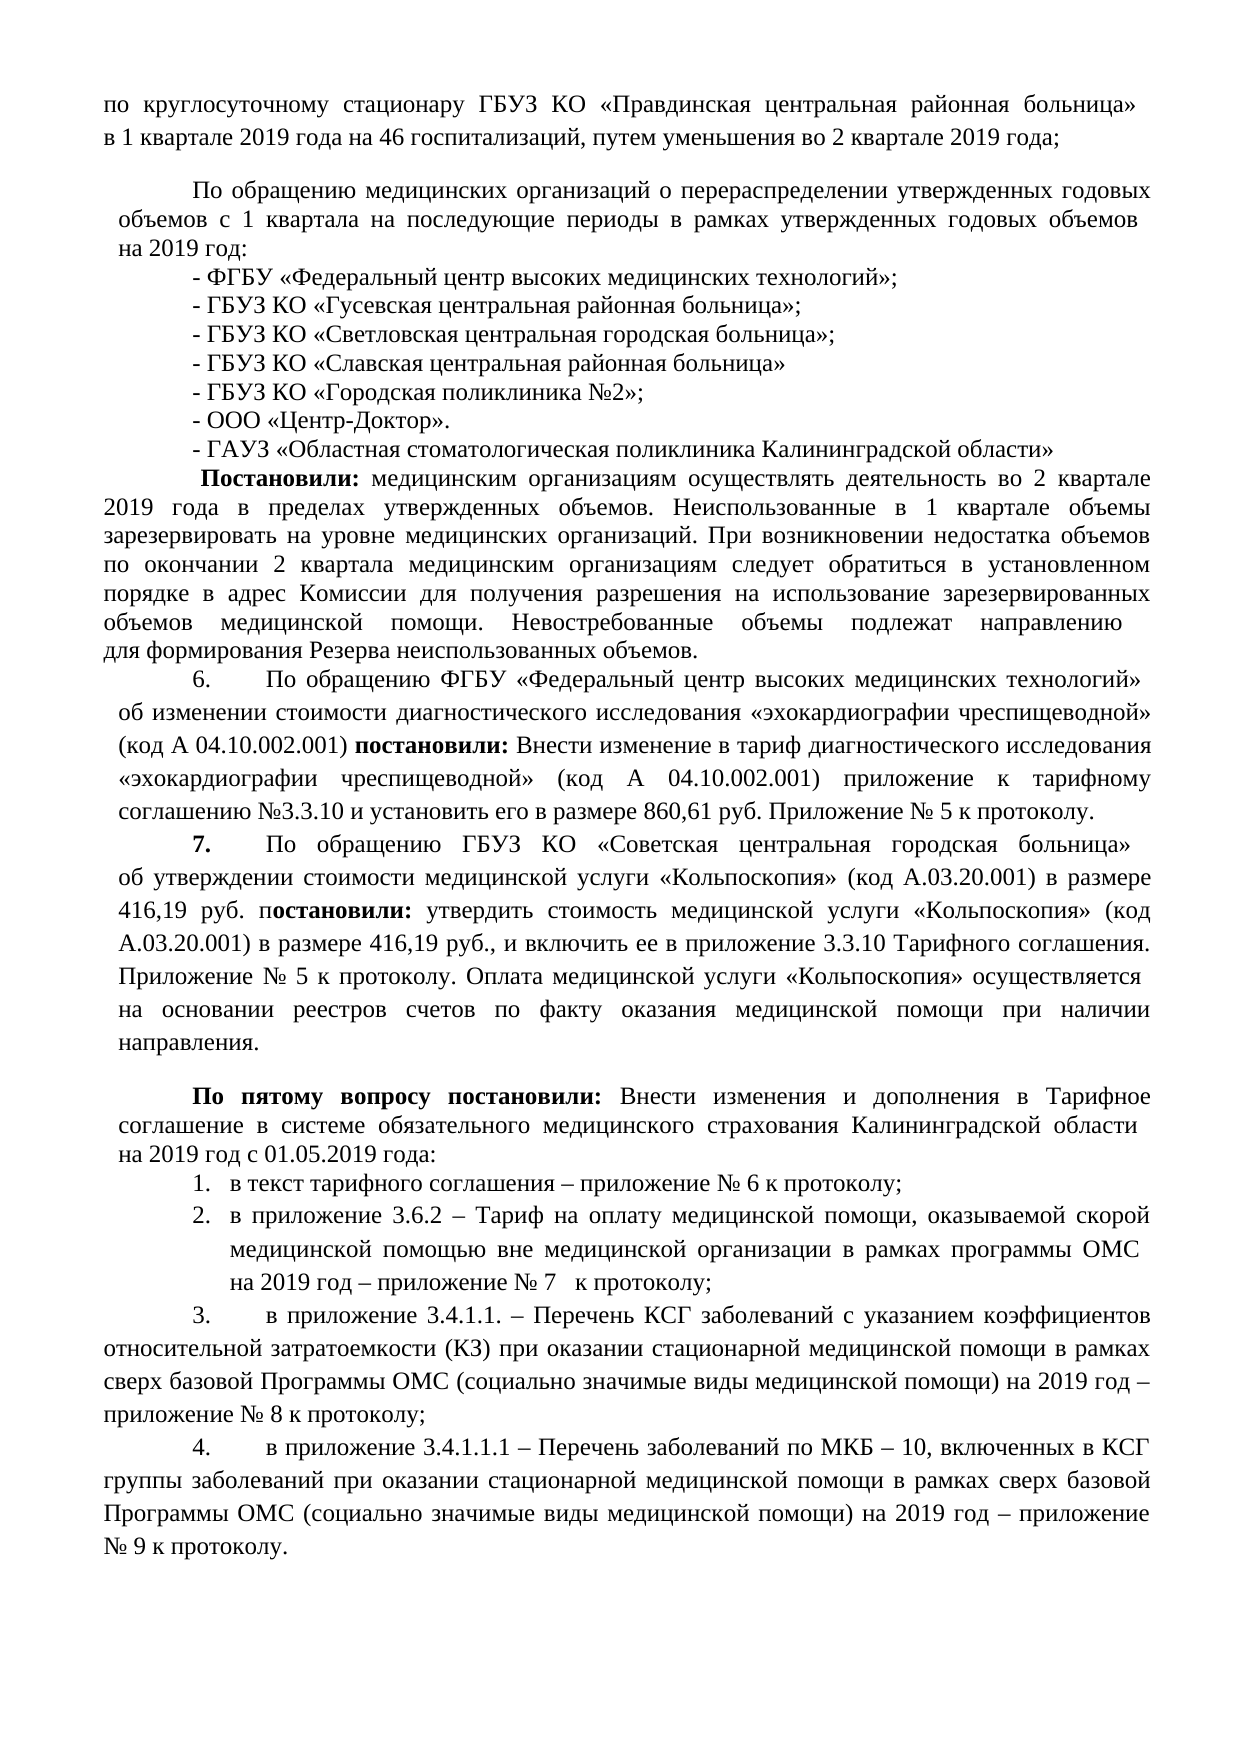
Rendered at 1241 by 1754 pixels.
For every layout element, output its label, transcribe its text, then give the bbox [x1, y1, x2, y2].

text - ГБУЗ КО «Городская поликлиника №2»; [118, 377, 1152, 406]
list в текст тарифного соглашения – приложение № 6 к протоколу; [192, 1168, 1152, 1196]
list По обращению ГБУЗ КО «Советская центральная городская больница» об утверждении стоимости медицинской услуги «Кольпоскопия» (код А.03.20.001) в размере 416,19 руб. постановили: утвердить стоимость медицинской услуги «Кольпоскопия» (код А.03.20.001) в размере 416,19 руб., и включить ее в приложение 3.3.10 Тарифного соглашения. Приложение № 5 к протоколу. Оплата медицинской услуги «Кольпоскопия» осуществляется на основании реестров счетов по факту оказания медицинской помощи при наличии направления. [118, 829, 1152, 1056]
text - ГБУЗ КО «Славская центральная районная больница» [118, 348, 1152, 377]
list в приложение 3.4.1.1.1 – Перечень заболеваний по МКБ – 10, включенных в КСГ группы заболеваний при оказании стационарной медицинской помощи в рамках сверх базовой Программы ОМС (социально значимые виды медицинской помощи) на 2019 год – приложение № 9 к протоколу. [103, 1432, 1152, 1559]
text По обращению медицинских организаций о перераспределении утвержденных годовых объемов с 1 квартала на последующие периоды в рамках утвержденных годовых объемов на 2019 год: [118, 176, 1152, 262]
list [103, 89, 1152, 150]
list в приложение 3.6.2 – Тариф на оплату медицинской помощи, оказываемой скорой медицинской помощью вне медицинской организации в рамках программы ОМС на 2019 год – приложение № 7 к протоколу; [192, 1201, 1152, 1295]
text - ФГБУ «Федеральный центр высоких медицинских технологий»; [118, 262, 1152, 291]
list в приложение 3.4.1.1. – Перечень КСГ заболеваний с указанием коэффициентов относительной затратоемкости (КЗ) при оказании стационарной медицинской помощи в рамках сверх базовой Программы ОМС (социально значимые виды медицинской помощи) на 2019 год – приложение № 8 к протоколу; [103, 1300, 1152, 1427]
text - ГБУЗ КО «Светловская центральная городская больница»; [118, 319, 1152, 348]
text - ООО «Центр-Доктор». [118, 406, 1152, 434]
text - ГАУЗ «Областная стоматологическая поликлиника Калининградской области» [118, 434, 1152, 463]
text По пятому вопросу постановили: Внести изменения и дополнения в Тарифное соглашение в системе обязательного медицинского страхования Калининградской области на 2019 год с 01.05.2019 года: [118, 1081, 1152, 1168]
text Постановили: медицинским организациям осуществлять деятельность во 2 квартале 2019 года в пределах утвержденных объемов. Неиспользованные в 1 квартале объемы зарезервировать на уровне медицинских организаций. При возникновении недостатка объемов по окончании 2 квартала медицинским организациям следует обратиться в установленном порядке в адрес Комиссии для получения разрешения на использование зарезервированных объемов медицинской помощи. Невостребованные объемы подлежат направлению для формирования Резерва неиспользованных объемов. [103, 463, 1152, 664]
list По обращению ФГБУ «Федеральный центр высоких медицинских технологий» об изменении стоимости диагностического исследования «эхокардиографии чреспищеводной» (код А 04.10.002.001) постановили: Внести изменение в тариф диагностического исследования «эхокардиографии чреспищеводной» (код А 04.10.002.001) приложение к тарифному соглашению №3.3.10 и установить его в размере 860,61 руб. Приложение № 5 к протоколу. [118, 664, 1152, 825]
text - ГБУЗ КО «Гусевская центральная районная больница»; [118, 291, 1152, 319]
